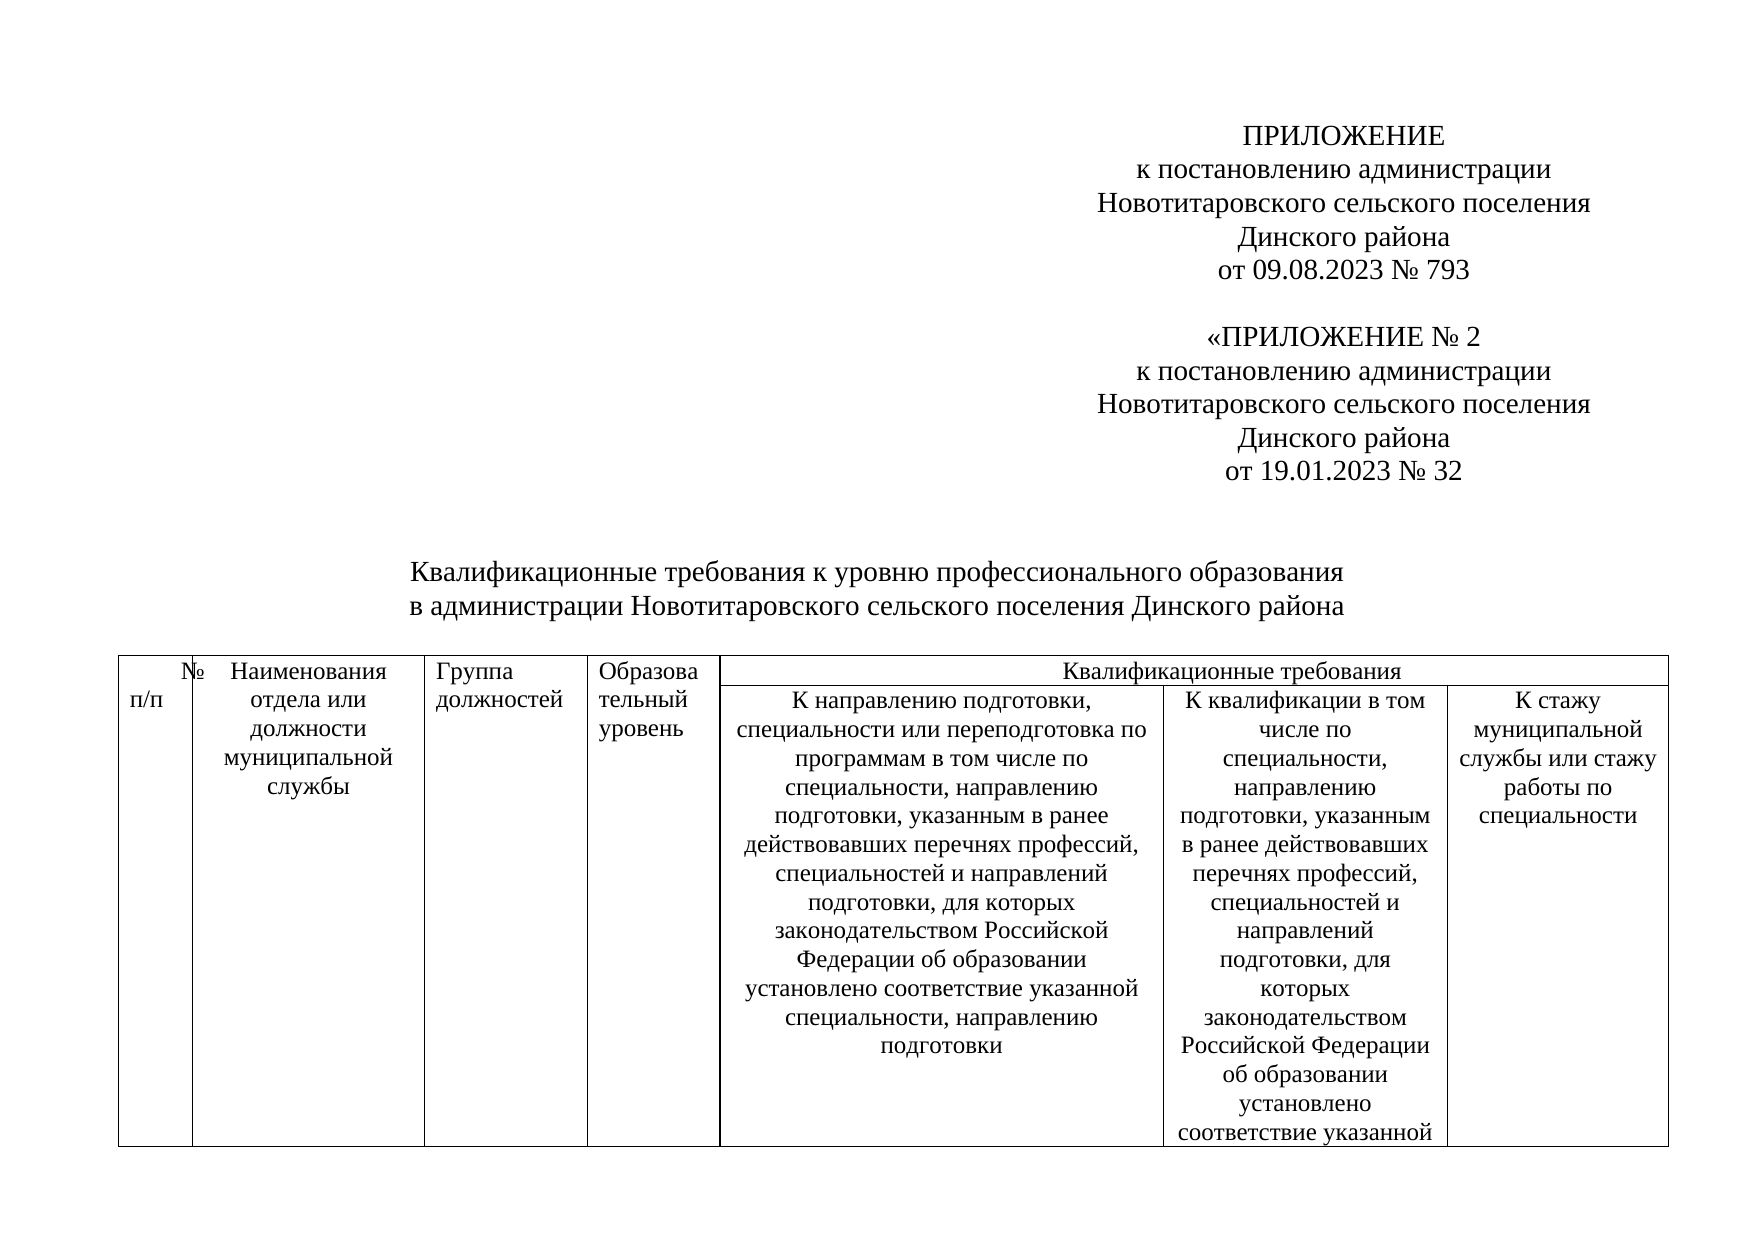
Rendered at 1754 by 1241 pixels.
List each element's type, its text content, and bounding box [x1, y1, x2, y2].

text Новотитаровского сельского поселения Динского района [1048, 386, 1639, 453]
text Новотитаровского сельского поселения Динского района [1048, 185, 1639, 252]
text ПРИЛОЖЕНИЕ [1048, 118, 1639, 152]
table_header №п/п [119, 656, 192, 1146]
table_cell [721, 686, 1163, 1146]
text «ПРИЛОЖЕНИЕ № 2 [1048, 319, 1639, 353]
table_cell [1448, 686, 1668, 1146]
text к постановлению администрации [1048, 152, 1639, 185]
table_header Группа должностей [425, 656, 587, 1146]
text в администрации Новотитаровского сельского поселения Динского района [118, 588, 1636, 621]
text от 09.08.2023 № 793 [1048, 252, 1639, 286]
text к постановлению администрации [1048, 353, 1639, 386]
text Квалификационные требования к уровню профессионального образования [118, 554, 1636, 588]
text от 19.01.2023 № 32 [1048, 453, 1639, 487]
table_header Образовательный уровень [588, 656, 719, 1146]
table_header Квалификационные требования [721, 656, 1668, 684]
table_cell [1164, 686, 1447, 1146]
table_header Наименования отдела или должности муниципальной службы [193, 656, 424, 1146]
